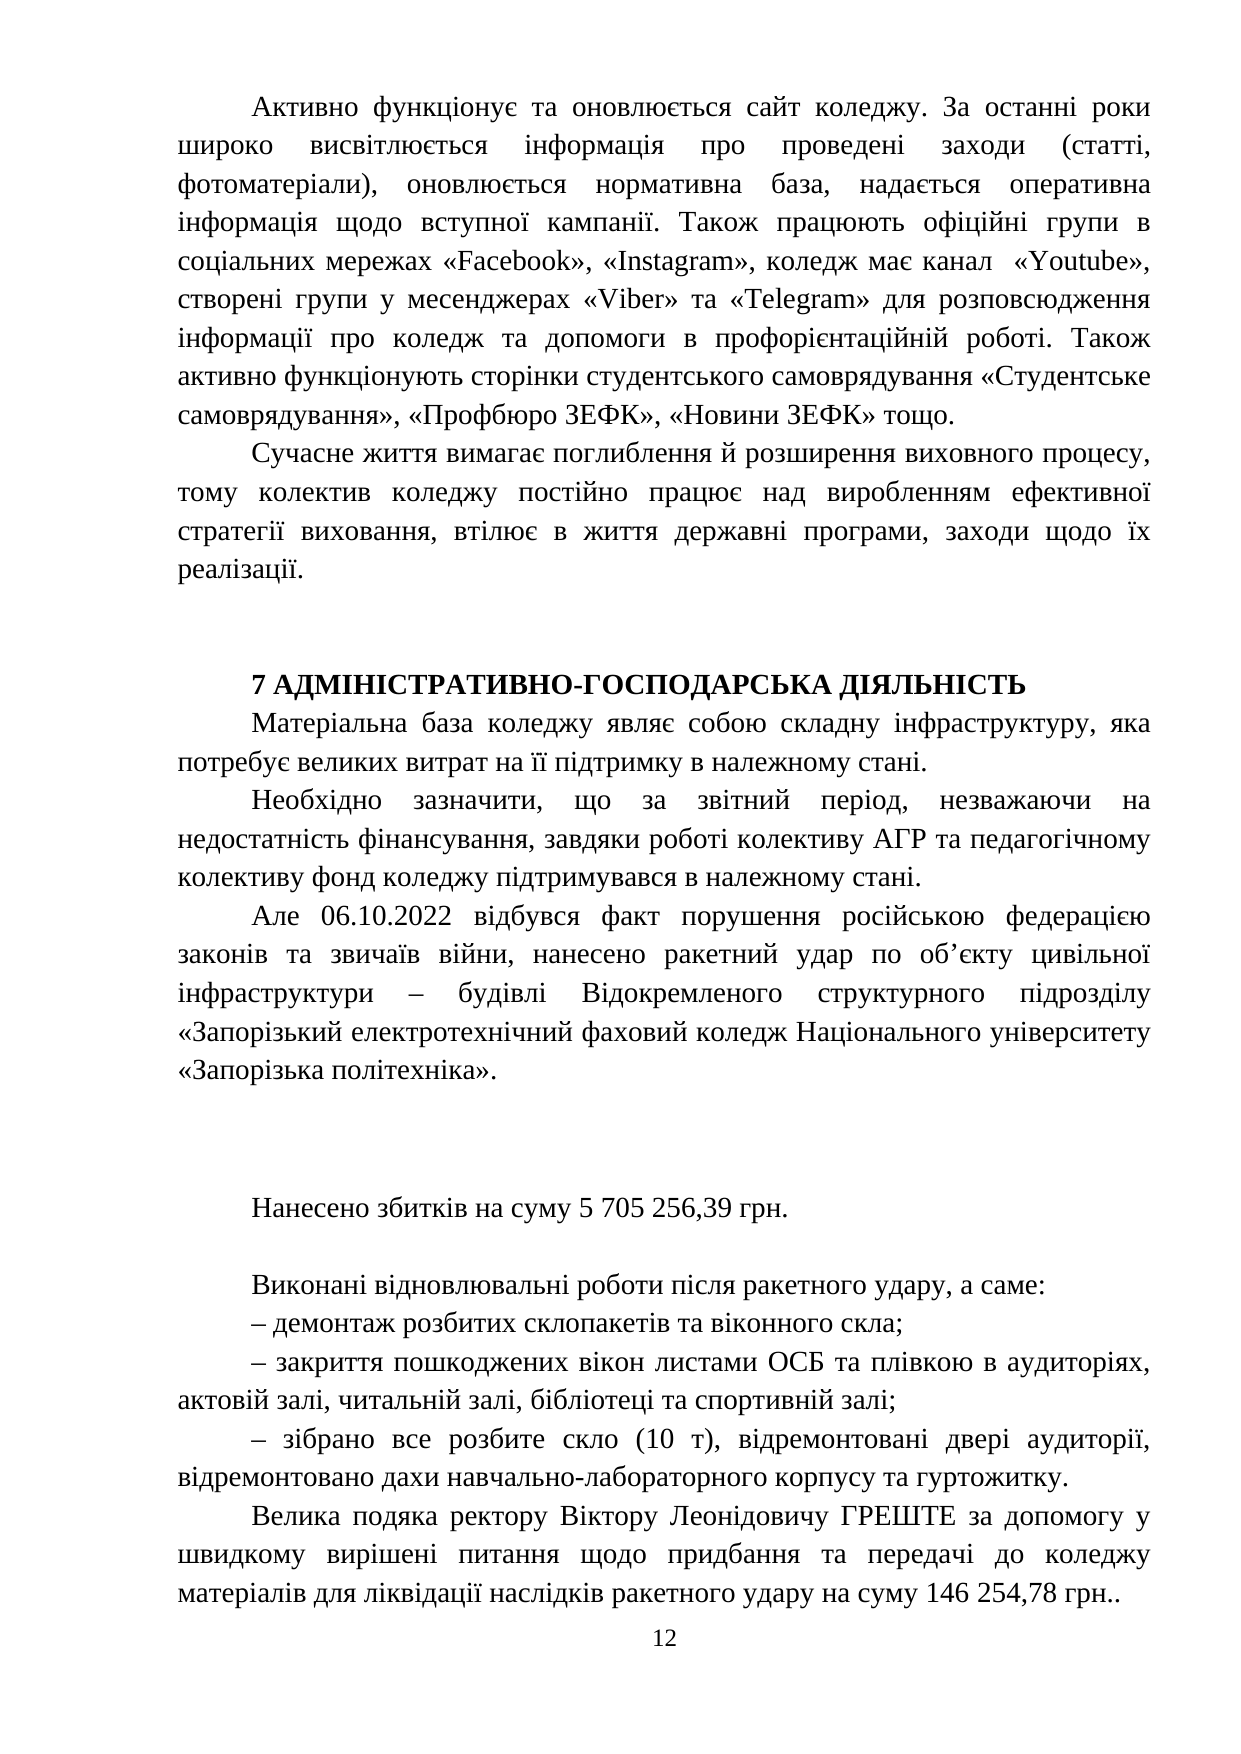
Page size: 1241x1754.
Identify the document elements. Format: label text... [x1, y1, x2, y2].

text – демонтаж розбитих склопакетів та віконного скла; [177, 1305, 1152, 1339]
text Матеріальна база коледжу являє собою складну інфраструктуру, яка потребує великих витрат на її підтримку в належному стані. [177, 705, 1152, 777]
text Виконані відновлювальні роботи після ракетного удару, а саме: [177, 1267, 1152, 1300]
text Необхідно зазначити, що за звітний період, незважаючи на недостатність фінансування, завдяки роботі колективу АГР та педагогічному колективу фонд коледжу підтримувався в належному стані. [177, 854, 1152, 893]
text Сучасне життя вимагає поглиблення й розширення виховного процесу, тому колектив коледжу постійно працює над виробленням ефективної стратегії виховання, втілює в життя державні програми, заходи щодо їх реалізації. [177, 436, 1152, 585]
text Активно функціонує та оновлюється сайт коледжу. За останні роки широко висвітлюється інформація про проведені заходи (статті, фотоматеріали), оновлюється нормативна база, надається оперативна інформація щодо вступної кампанії. Також працюють офіційні групи в соціальних мережах «Facebook», «Instagram», коледж має канал «Youtube», створені групи у месенджерах «Viber» та «Telegram» для розповсюдження інформації про коледж та допомоги в профорієнтаційній роботі. Також активно функціонують сторінки студентського самоврядування «Студентське самоврядування», «Профбюро ЗЕФК», «Новини ЗЕФК» тощо. [177, 89, 1152, 431]
text Необхідно зазначити, що за звітний період, незважаючи на недостатність фінансування, завдяки роботі колективу АГР та педагогічному колективу фонд коледжу підтримувався в належному стані. [177, 782, 1152, 821]
text – зібрано все розбите скло (10 т), відремонтовані двері аудиторії, відремонтовано дахи навчально-лабораторного корпусу та гуртожитку. [177, 1421, 1152, 1493]
text 7 АДМІНІСТРАТИВНО-ГОСПОДАРСЬКА ДІЯЛЬНІСТЬ [177, 667, 1152, 700]
text Велика подяка ректору Віктору Леонідовичу ГРЕШТЕ за допомогу у швидкому вирішені питання щодо придбання та передачі до коледжу матеріалів для ліквідації наслідків ракетного удару на суму 146 254,78 грн.. [177, 1498, 1152, 1609]
text – закриття пошкоджених вікон листами ОСБ та плівкою в аудиторіях, актовій залі, читальній залі, бібліотеці та спортивній залі; [177, 1344, 1152, 1416]
text Але 06.10.2022 відбувся факт порушення російською федерацією законів та звичаїв війни, нанесено ракетний удар по об’єкту цивільної інфраструктури – будівлі Відокремленого структурного підрозділу «Запорізький електротехнічний фаховий коледж Національного університету «Запорізька політехніка». [177, 898, 1152, 1086]
text Нанесено збитків на суму 5 705 256,39 грн. [177, 1190, 1152, 1223]
